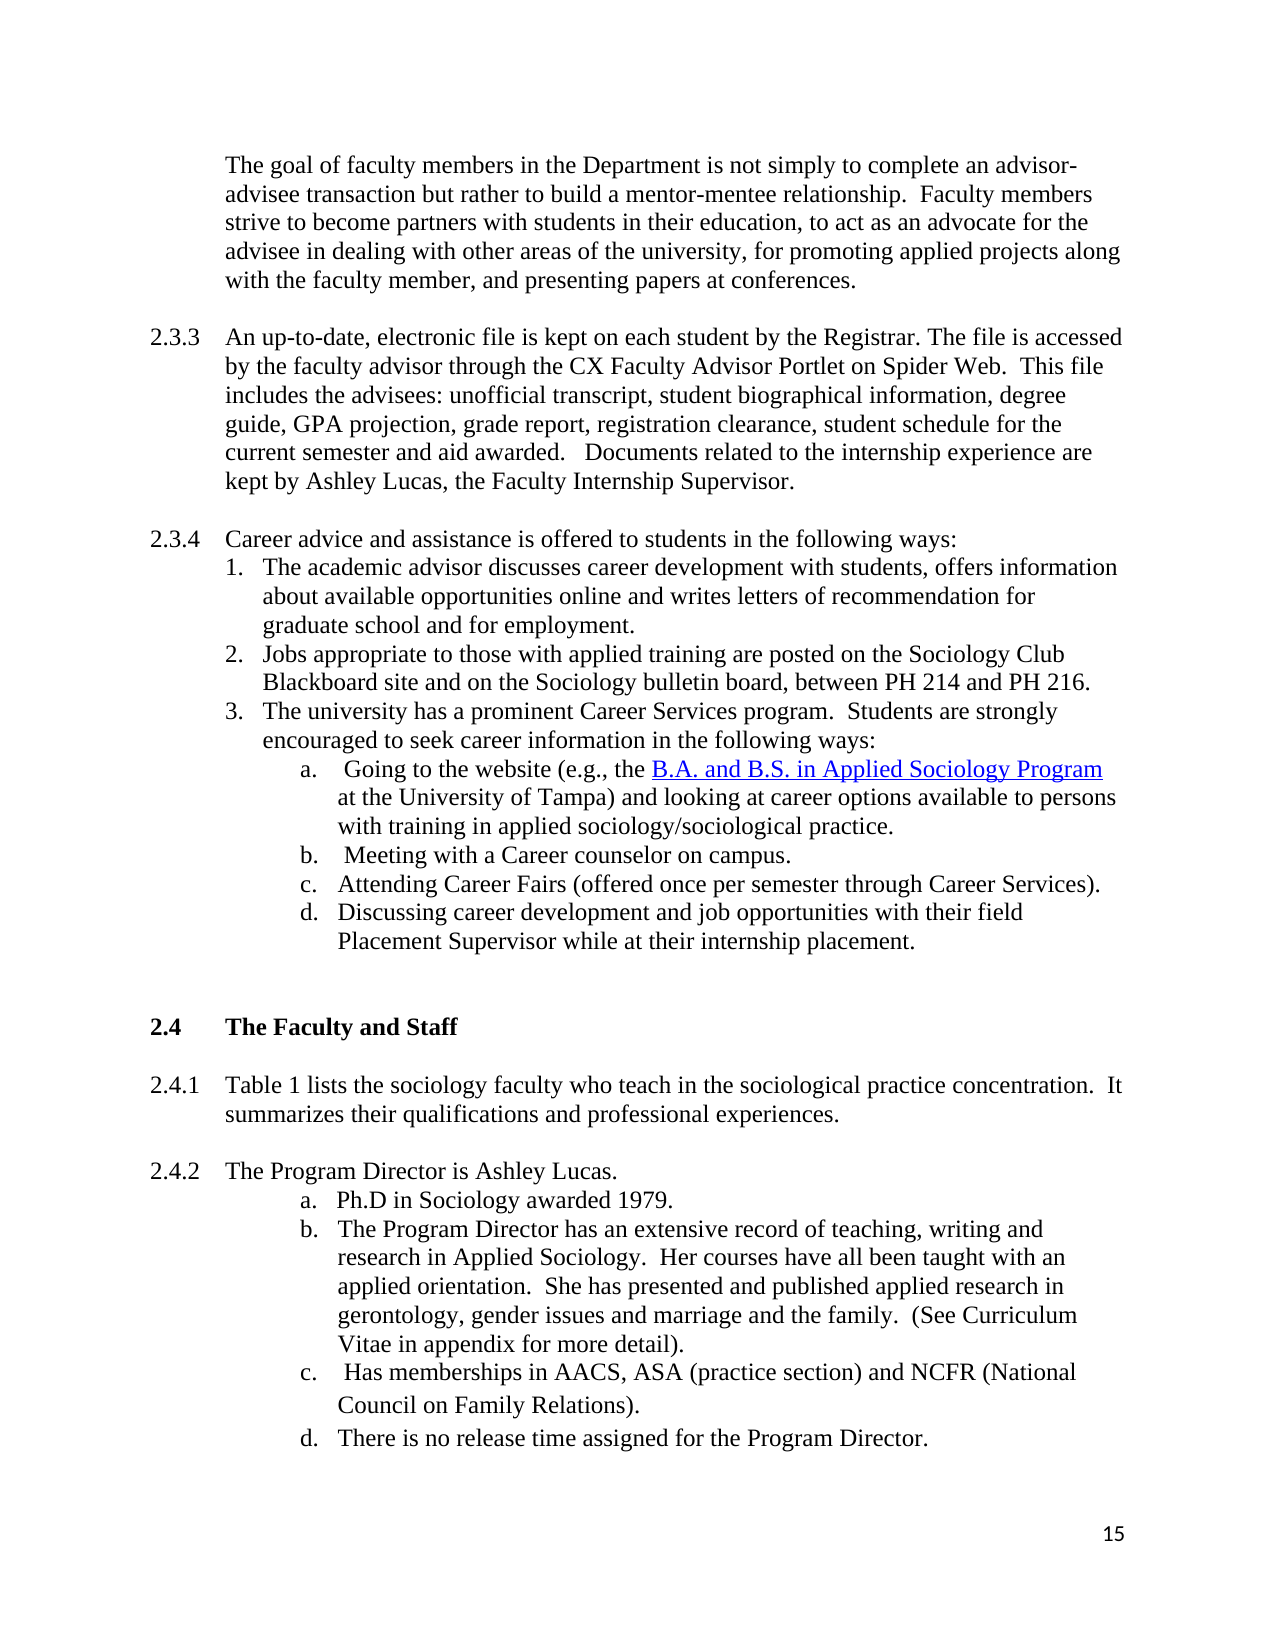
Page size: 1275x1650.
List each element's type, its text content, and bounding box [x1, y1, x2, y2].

text applied orientation. She has presented and published applied research in [300, 1271, 1125, 1300]
list Has memberships in AACS, ASA (practice section) and NCFR (National Council on Family Relations). [300, 1357, 1125, 1419]
text b. The Program Director has an extensive record of teaching, writing and [300, 1214, 1125, 1242]
list Jobs appropriate to those with applied training are posted on the Sociology Club Blackboard site and on the Sociology bulletin board, between PH 214 and PH 216. [225, 639, 1125, 696]
list The university has a prominent Career Services program. Students are strongly encouraged to seek career information in the following ways: [225, 696, 1125, 754]
list There is no release time assigned for the Program Director. [300, 1423, 1125, 1452]
text 2.4.2 The Program Director is Ashley Lucas. [150, 1156, 1125, 1185]
text 2.4.1 Table 1 lists the sociology faculty who teach in the sociological practice concentration. It summarizes their qualifications and professional experiences. [150, 1070, 1125, 1127]
text 2.4 The Faculty and Staff [150, 1012, 1125, 1041]
list An up-to-date, electronic file is kept on each student by the Registrar. The file is accessed by the faculty advisor through the CX Faculty Advisor Portlet on Spider Web. This file includes the advisees: unofficial transcript, student biographical information, degree guide, GPA projection, grade report, registration clearance, student schedule for the current semester and aid awarded. Documents related to the internship experience are kept by Ashley Lucas, the Faculty Internship Supervisor. [150, 322, 1125, 495]
text research in Applied Sociology. Her courses have all been taught with an [300, 1242, 1125, 1271]
text gerontology, gender issues and marriage and the family. (See Curriculum [300, 1300, 1125, 1329]
list Discussing career development and job opportunities with their field Placement Supervisor while at their internship placement. [300, 897, 1125, 955]
list The academic advisor discusses career development with students, offers information about available opportunities online and writes letters of recommendation for graduate school and for employment. [225, 552, 1125, 639]
text The goal of faculty members in the Department is not simply to complete an advisor-advisee transaction but rather to build a mentor-mentee relationship. Faculty members strive to become partners with students in their education, to act as an advocate for the advisee in dealing with other areas of the university, for promoting applied projects along with the faculty member, and presenting papers at conferences. [225, 150, 1125, 294]
list Going to the website (e.g., the B.A. and B.S. in Applied Sociology Program at the University of Tampa) and looking at career options available to persons with training in applied sociology/sociological practice. [300, 754, 1125, 840]
list Meeting with a Career counselor on campus. [300, 840, 1125, 869]
list Career advice and assistance is offered to students in the following ways: [150, 524, 1125, 552]
list Attending Career Fairs (offered once per semester through Career Services). [300, 869, 1125, 897]
text Vitae in appendix for more detail). [300, 1329, 1125, 1357]
text a. Ph.D in Sociology awarded 1979. [150, 1185, 1125, 1214]
